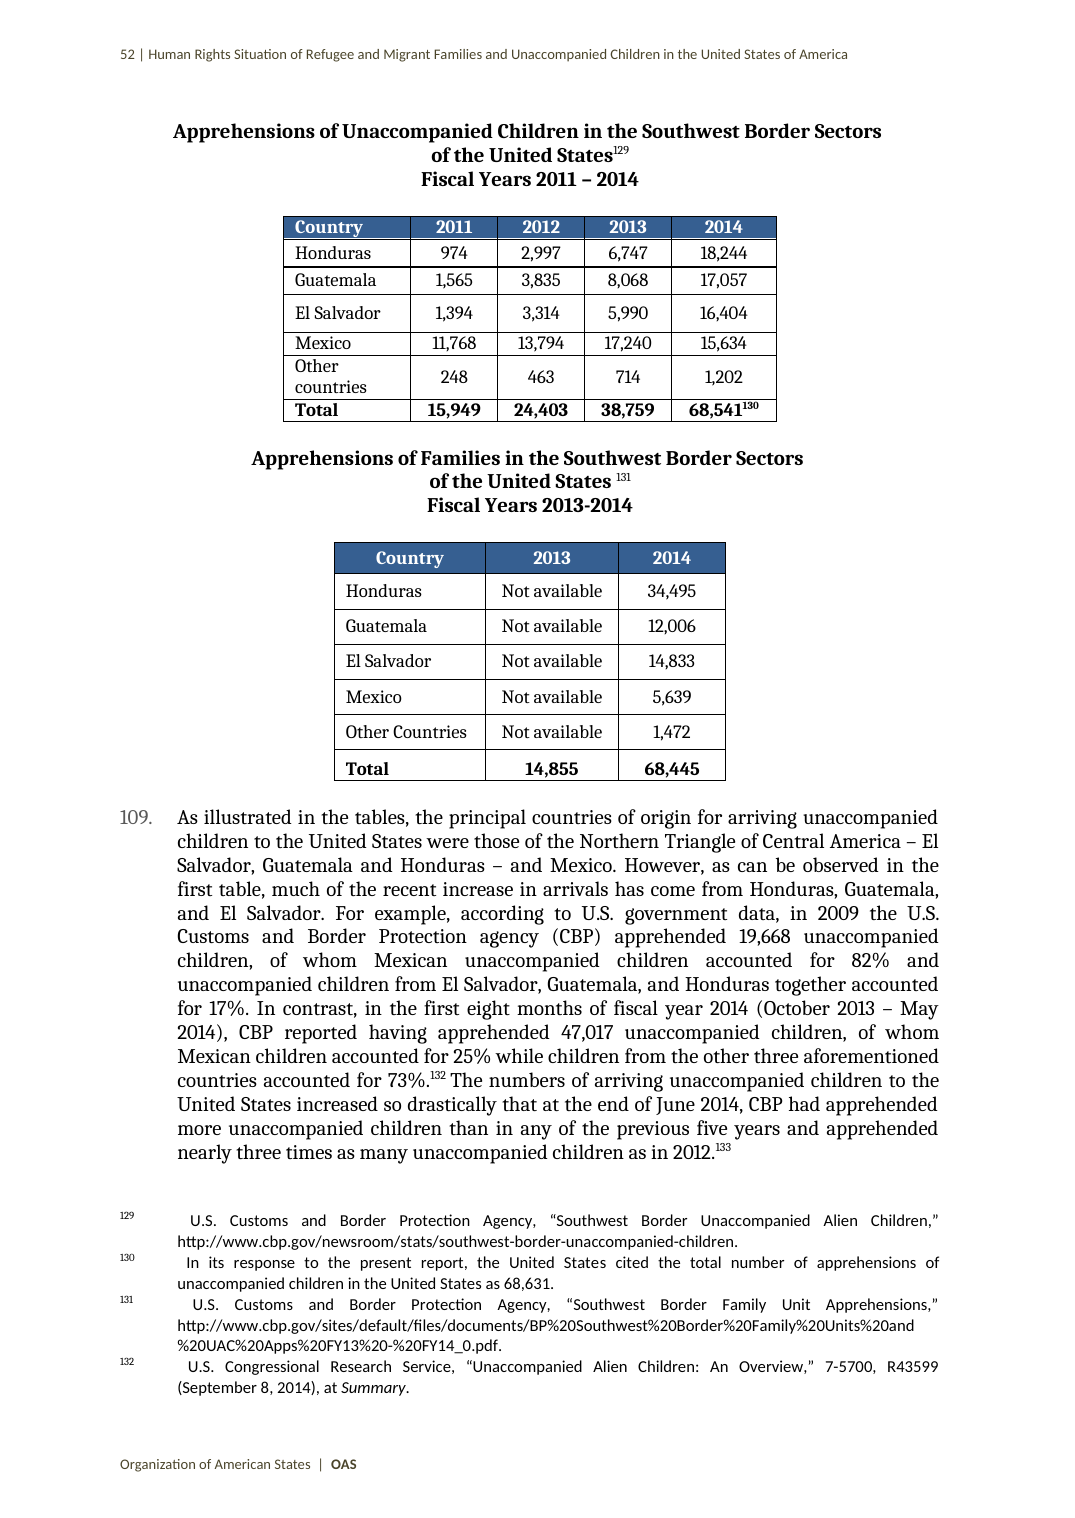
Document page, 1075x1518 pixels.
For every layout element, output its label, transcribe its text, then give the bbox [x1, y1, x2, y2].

table_cell 11,768 [411, 333, 497, 354]
table_header 2014 [672, 217, 776, 238]
table_cell 16,404 [672, 295, 776, 332]
table_header 2011 [411, 217, 497, 238]
table_cell Other Countries [335, 715, 485, 749]
table_cell 6,747 [585, 240, 671, 266]
table_cell Not available [486, 680, 618, 714]
list As illustrated in the tables, the principal countries of origin for arriving unaccompanied children to the United States were those of the Northern Triangle of Central America – El Salvador, Guatemala and Honduras – and Mexico. However, as can be observed in the first table, much of the recent increase in arrivals has come from Honduras, Guatemala, and El Salvador. For example, according to U.S. government data, in 2009 the U.S. Customs and Border Protection agency (CBP) apprehended 19,668 unaccompanied children, of whom Mexican unaccompanied children accounted for 82% and unaccompanied children from El Salvador, Guatemala, and Honduras together accounted for 17%. In contrast, in the first eight months of fiscal year 2014 (October 2013 – May 2014), CBP reported having apprehended 47,017 unaccompanied children, of whom Mexican children accounted for 25% while children from the other three aforementioned countries accounted for 73%. The numbers of arriving unaccompanied children to the United States increased so drastically that at the end of June 2014, CBP had apprehended more unaccompanied children than in any of the previous five years and apprehended nearly three times as many unaccompanied children as in 2012. [120, 805, 940, 1165]
table_cell 1,565 [411, 268, 497, 293]
table_cell Not available [486, 574, 618, 608]
table_header 2014 [619, 543, 725, 573]
table_cell Total [335, 750, 485, 780]
table_cell 34,495 [619, 574, 725, 608]
table_cell Other countries [284, 356, 410, 399]
table_cell Mexico [335, 680, 485, 714]
table_cell El Salvador [335, 645, 485, 679]
table_cell 1,394 [411, 295, 497, 332]
table_cell Total [284, 400, 410, 421]
table_cell Honduras [284, 240, 410, 266]
table_cell 15,949 [411, 400, 497, 421]
table_cell 14,855 [486, 750, 618, 780]
text Fiscal Years 2011 – 2014 [120, 168, 940, 192]
table_cell 714 [585, 356, 671, 399]
table_cell 24,403 [498, 400, 584, 421]
table_header 2013 [486, 543, 618, 573]
table_cell 3,835 [498, 268, 584, 293]
table_cell Not available [486, 715, 618, 749]
table_cell 13,794 [498, 333, 584, 354]
table_cell Guatemala [335, 610, 485, 644]
table_cell Mexico [284, 333, 410, 354]
table_cell 8,068 [585, 268, 671, 293]
text Fiscal Years 2013-2014 [120, 494, 940, 518]
table_cell 17,057 [672, 268, 776, 293]
table_cell El Salvador [284, 295, 410, 332]
table_cell 38,759 [585, 400, 671, 421]
table_cell 1,202 [672, 356, 776, 399]
table_cell 17,240 [585, 333, 671, 354]
table_header 2013 [585, 217, 671, 238]
table_cell 2,997 [498, 240, 584, 266]
table_cell 974 [411, 240, 497, 266]
text Apprehensions of Families in the Southwest Border Sectors of the United States [120, 446, 940, 494]
table_cell 12,006 [619, 610, 725, 644]
table_header Country [284, 217, 410, 238]
table_header Country [335, 543, 485, 573]
table_cell 14,833 [619, 645, 725, 679]
table_cell 1,472 [619, 715, 725, 749]
table_cell Guatemala [284, 268, 410, 293]
table_cell 18,244 [672, 240, 776, 266]
table_cell 68,541 [672, 400, 776, 421]
text Apprehensions of Unaccompanied Children in the Southwest Border Sectors of the United States [120, 120, 940, 168]
table_cell Not available [486, 610, 618, 644]
table_cell 463 [498, 356, 584, 399]
table_cell Honduras [335, 574, 485, 608]
table_cell 248 [411, 356, 497, 399]
table_cell 5,639 [619, 680, 725, 714]
table_cell Not available [486, 645, 618, 679]
table_cell 15,634 [672, 333, 776, 354]
table_cell 3,314 [498, 295, 584, 332]
table_cell 5,990 [585, 295, 671, 332]
table_cell 68,445 [619, 750, 725, 780]
table_header 2012 [498, 217, 584, 238]
